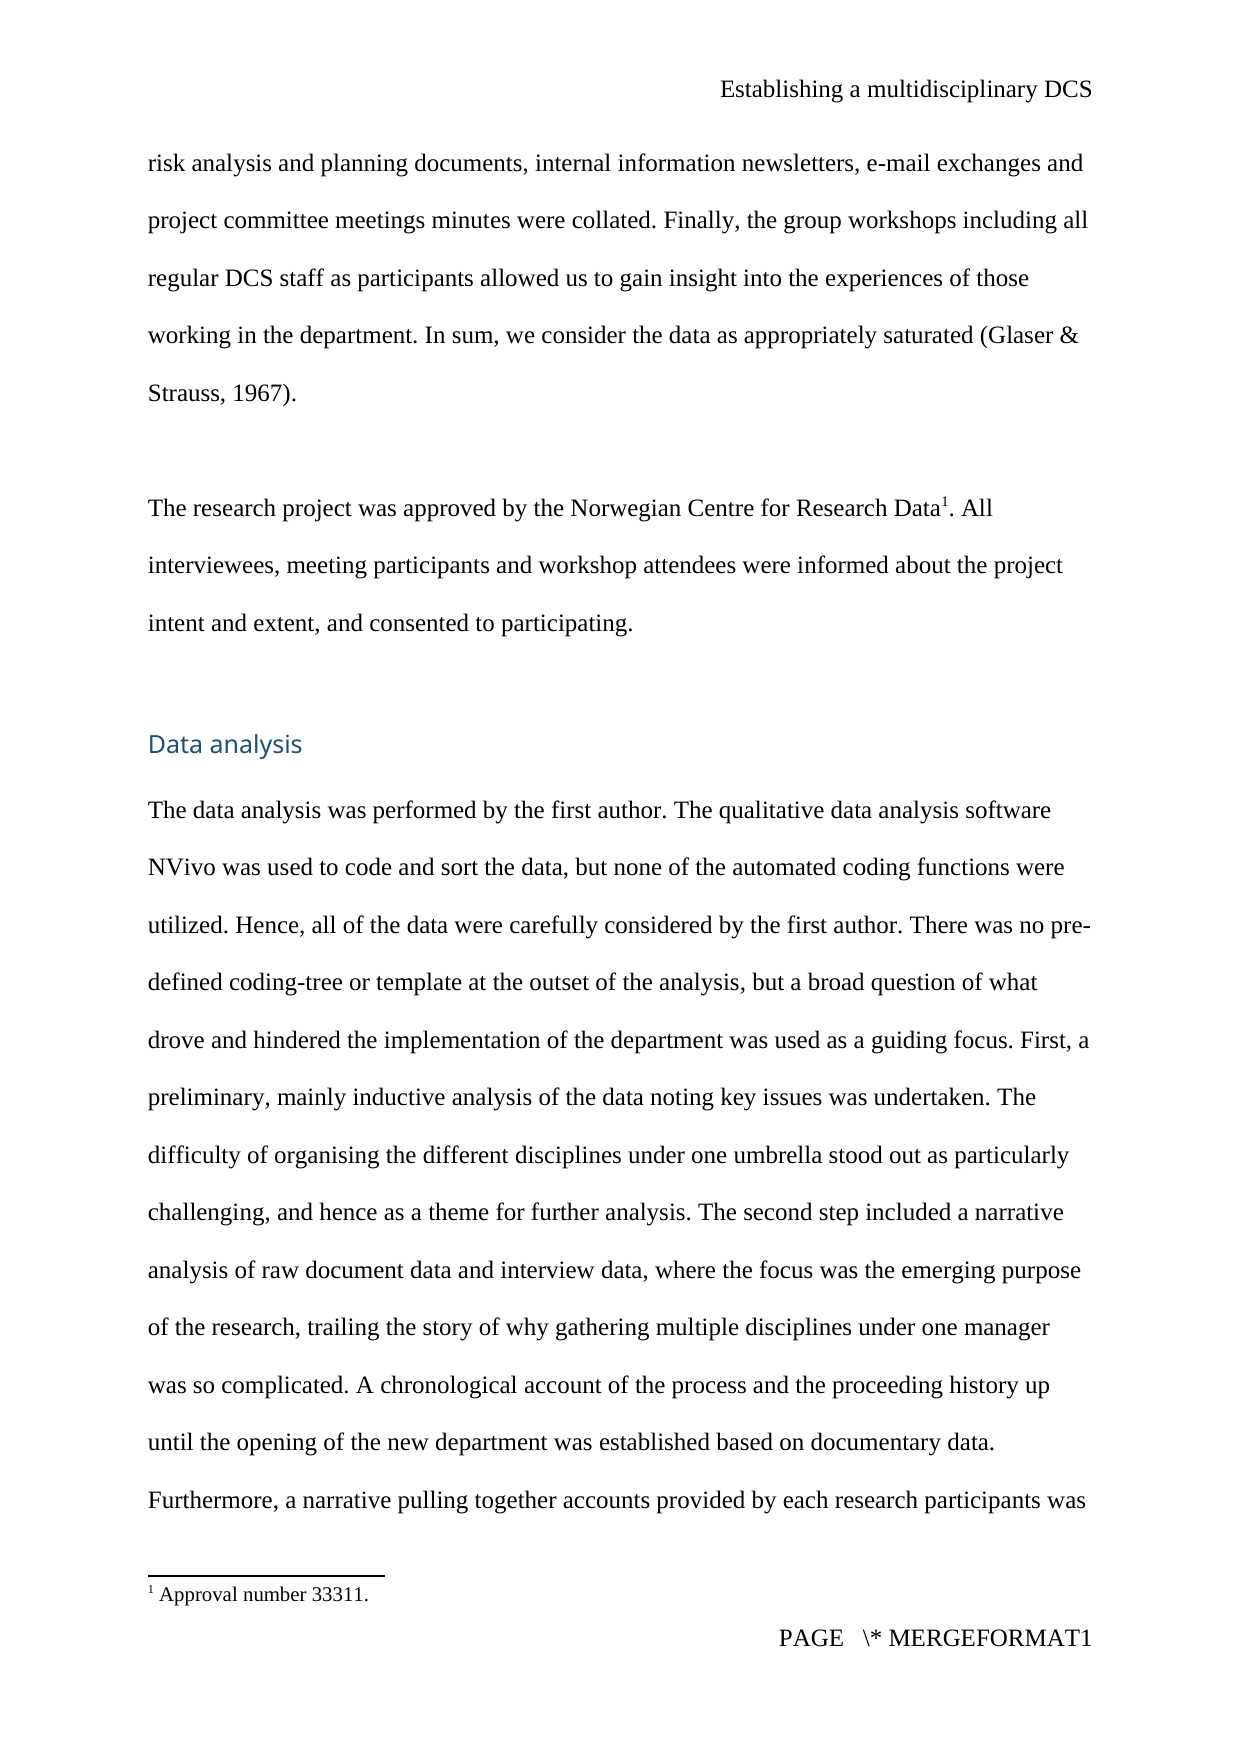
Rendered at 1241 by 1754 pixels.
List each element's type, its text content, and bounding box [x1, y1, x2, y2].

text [148, 795, 1093, 1514]
text The research project was approved by the Norwegian Centre for Research Data. All interviewees, meeting participants and workshop attendees were informed about the project intent and extent, and consented to participating. [148, 493, 1093, 636]
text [148, 148, 1093, 406]
subtitle Data analysis [148, 727, 1093, 761]
